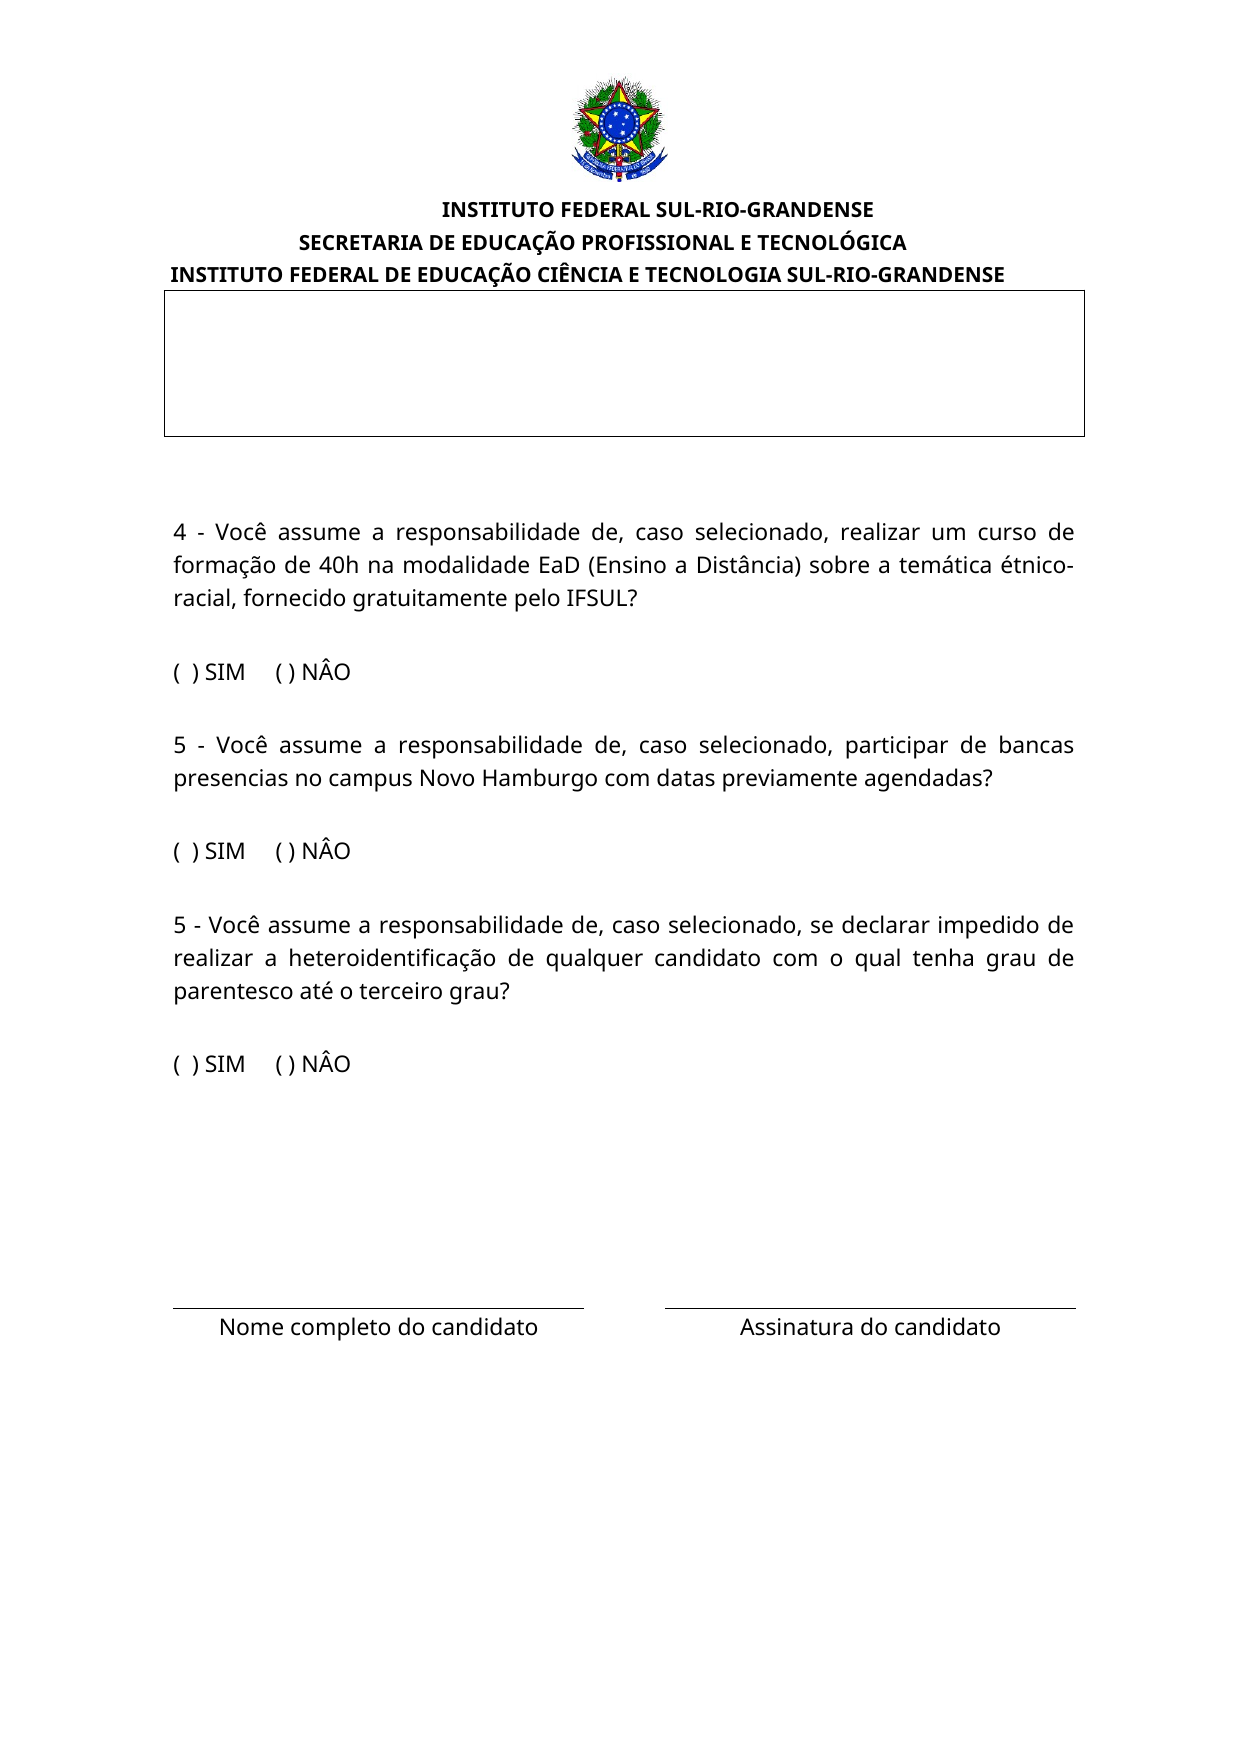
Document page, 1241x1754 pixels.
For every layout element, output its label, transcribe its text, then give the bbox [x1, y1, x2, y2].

text ( ) SIM ( ) NÂO [173, 1048, 1076, 1079]
text Nome completo do candidato [173, 1309, 584, 1342]
text ( ) SIM ( ) NÂO [173, 655, 1076, 687]
text 5 - Você assume a responsabilidade de, caso selecionado, se declarar impedido de realizar a heteroidentificação de qualquer candidato com o qual tenha grau de parentesco até o terceiro grau? [173, 908, 1076, 1006]
text ( ) SIM ( ) NÂO [173, 835, 1076, 866]
picture [571, 73, 668, 182]
text Assinatura do candidato [665, 1309, 1076, 1342]
text 5 - Você assume a responsabilidade de, caso selecionado, participar de bancas presencias no campus Novo Hamburgo com datas previamente agendadas? [173, 729, 1076, 793]
text 4 - Você assume a responsabilidade de, caso selecionado, realizar um curso de formação de 40h na modalidade EaD (Ensino a Distância) sobre a temática étnico-racial, fornecido gratuitamente pelo IFSUL? [173, 516, 1076, 613]
